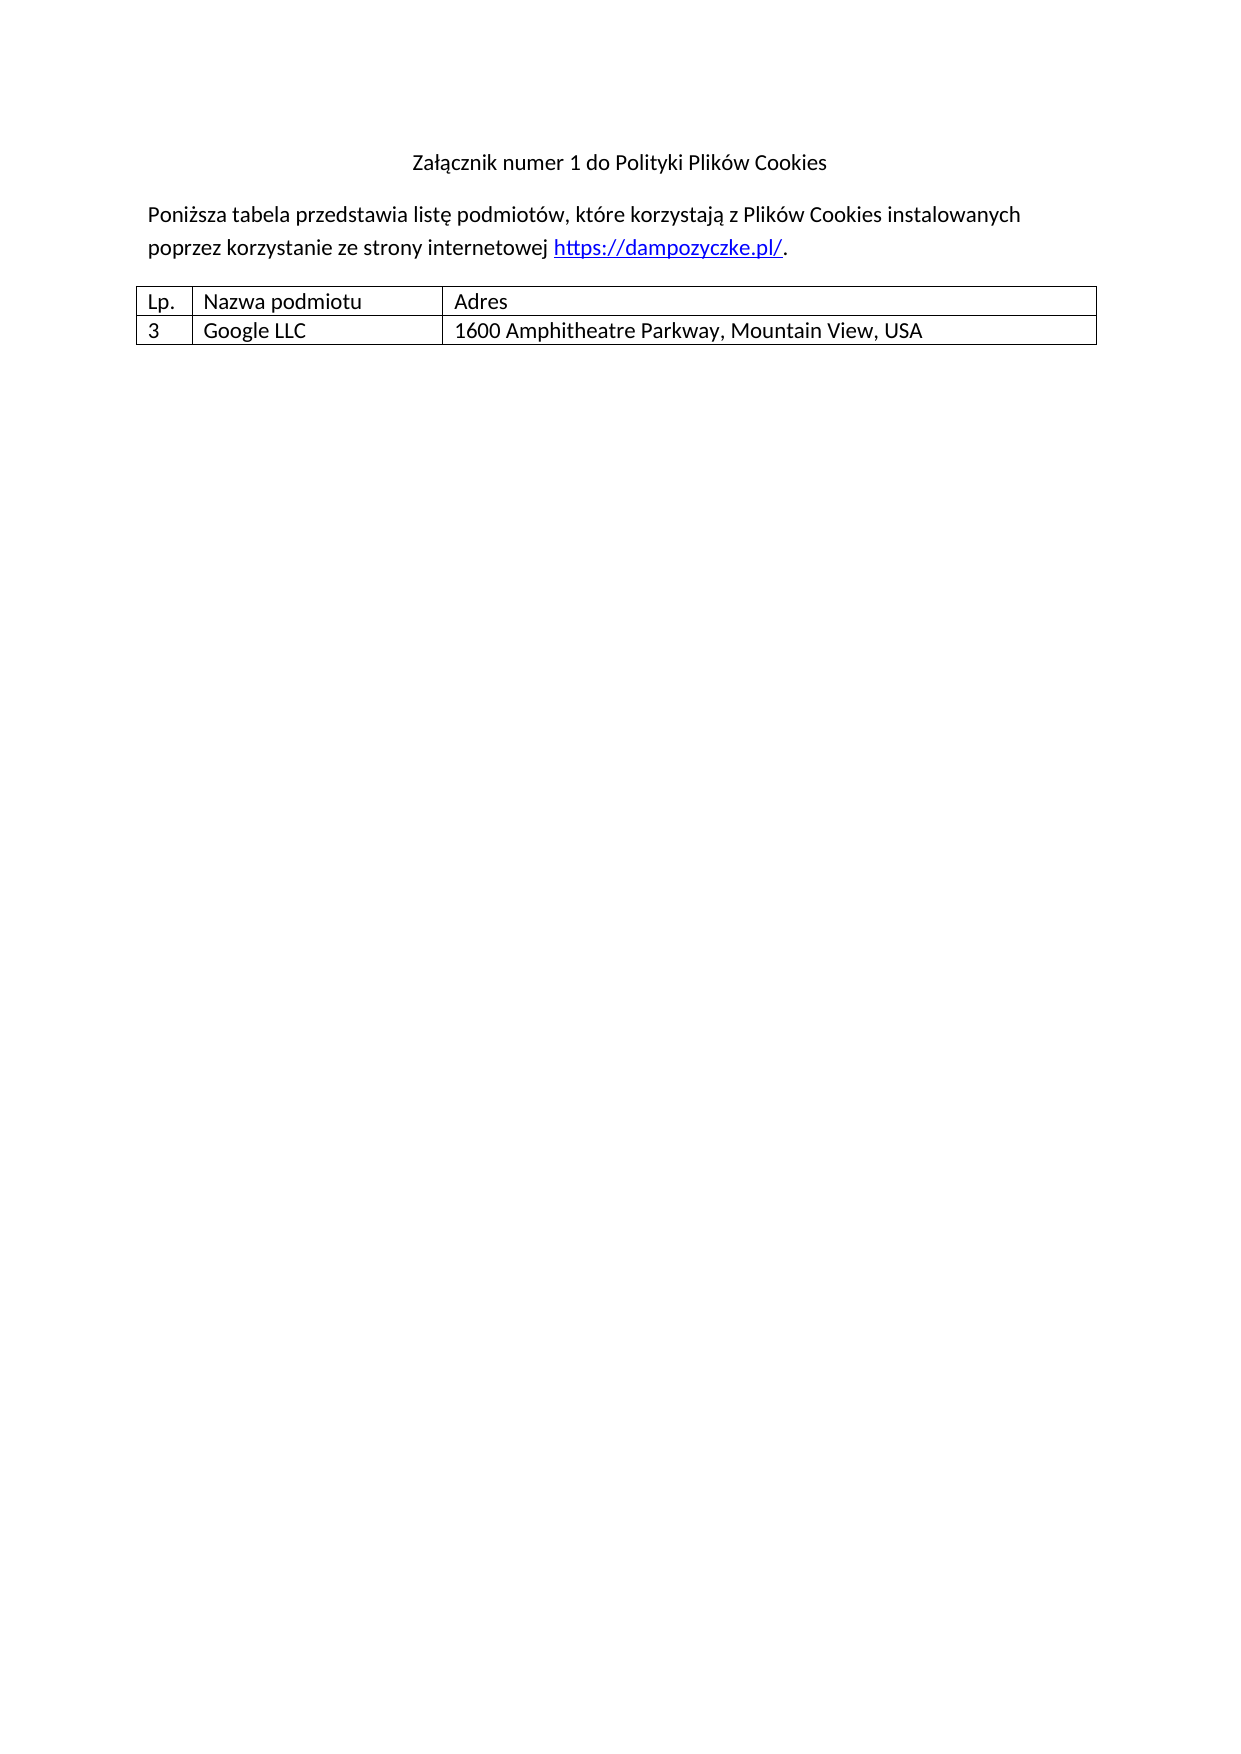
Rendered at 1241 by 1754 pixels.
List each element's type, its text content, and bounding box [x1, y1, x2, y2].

table_header Nazwa podmiotu [193, 287, 442, 315]
text Załącznik numer 1 do Polityki Plików Cookies [148, 148, 1093, 176]
table_header Adres [443, 287, 1096, 315]
table_cell Google LLC [193, 316, 442, 344]
table_header Lp. [137, 287, 192, 315]
text Poniższa tabela przedstawia listę podmiotów, które korzystają z Plików Cookies instalowanych poprzez korzystanie ze strony internetowej https://dampozyczke.pl/. [148, 201, 1093, 261]
table_cell 1600 Amphitheatre Parkway, Mountain View, USA [443, 316, 1096, 344]
table_cell 3 [137, 316, 192, 344]
